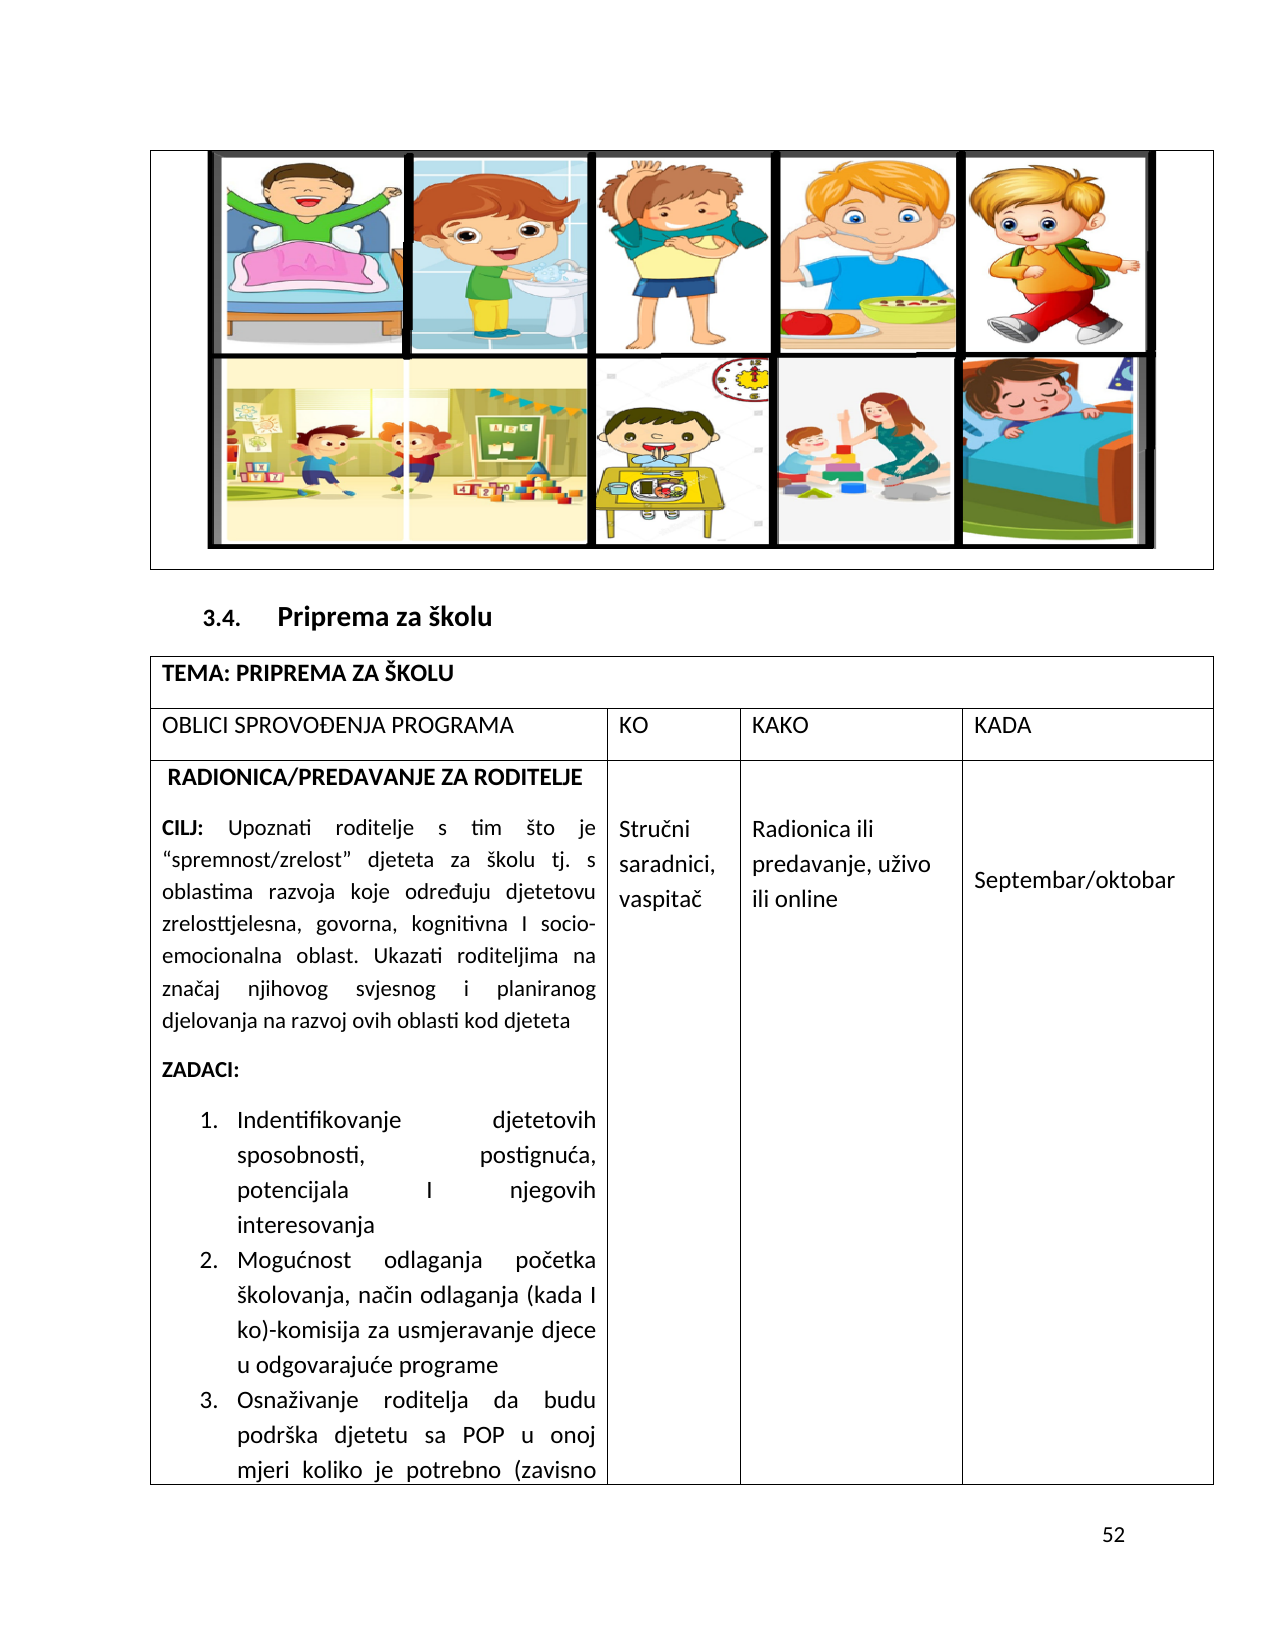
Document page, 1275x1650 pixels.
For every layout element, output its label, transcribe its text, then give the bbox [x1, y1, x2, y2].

list Priprema za školu [202, 598, 1125, 634]
table_cell KADA [963, 709, 1213, 760]
table_cell OBLICI SPROVOĐENJA PROGRAMA [151, 709, 607, 760]
table_cell KO [608, 709, 740, 760]
table_cell Septembar/oktobar [963, 761, 1213, 1484]
table_header TEMA: PRIPREMA ZA ŠKOLU [151, 657, 1213, 708]
picture [207, 151, 1157, 549]
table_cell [608, 761, 740, 1484]
table_cell KAKO [741, 709, 962, 760]
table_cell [741, 761, 962, 1484]
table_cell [151, 151, 1213, 569]
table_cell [151, 761, 607, 1484]
